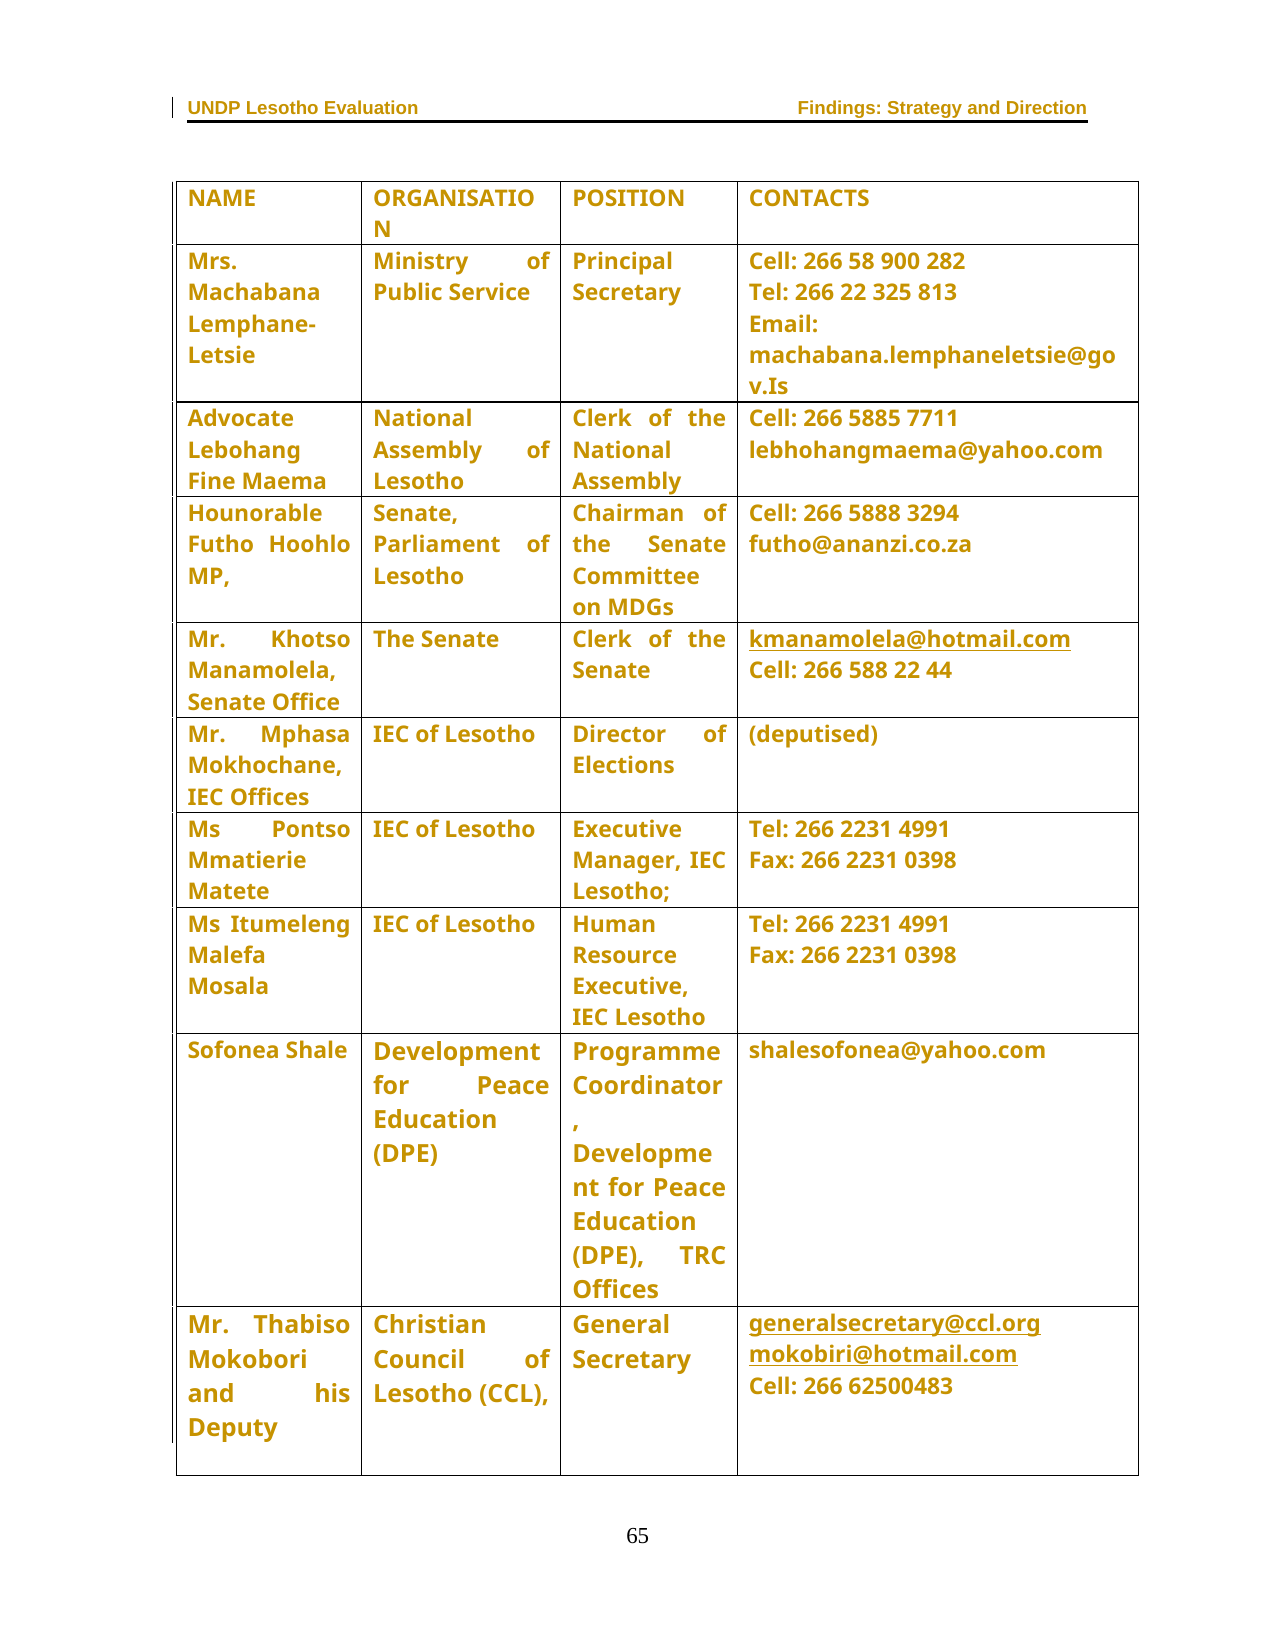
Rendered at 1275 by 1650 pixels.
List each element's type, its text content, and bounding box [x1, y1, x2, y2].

table_cell generalsecretary@ccl.org mokobiri@hotmail.com Cell: 266 62500483 [738, 1307, 1138, 1475]
table_cell Development for Peace Education (DPE) [362, 1034, 560, 1306]
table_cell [362, 1307, 560, 1475]
table_cell Clerk of the National Assembly [561, 403, 737, 496]
table_header ORGANISATION [362, 182, 560, 244]
table_cell General Secretary [561, 1307, 737, 1475]
table_cell Hounorable Futho Hoohlo MP, [177, 497, 361, 622]
table_cell Cell: 266 5888 3294 futho@ananzi.co.za [738, 497, 1138, 622]
table_cell IEC of Lesotho [362, 908, 560, 1033]
table_cell Ms Pontso Mmatierie Matete [177, 813, 361, 907]
table_cell Sofonea Shale [177, 1034, 361, 1306]
table_cell Principal Secretary [561, 245, 737, 401]
table_cell Tel: 266 2231 4991 Fax: 266 2231 0398 [738, 908, 1138, 1033]
table_cell Ms Itumeleng Malefa Mosala [177, 908, 361, 1033]
table_cell IEC of Lesotho [362, 718, 560, 812]
table_cell Mrs. Machabana Lemphane-Letsie [177, 245, 361, 401]
table_cell Mr. Mphasa Mokhochane, IEC Offices [177, 718, 361, 812]
table_cell Mr. Thabiso Mokobori and his Deputy [177, 1307, 361, 1475]
table_header NAME [177, 182, 361, 244]
table_header CONTACTS [738, 182, 1138, 244]
table_cell Senate, Parliament of Lesotho [362, 497, 560, 622]
table_cell Programme Coordinator, Development for Peace Education (DPE), TRC Offices [561, 1034, 737, 1306]
table_cell (deputised) [738, 718, 1138, 812]
table_cell Advocate Lebohang Fine Maema [177, 403, 361, 496]
table_cell IEC of Lesotho [362, 813, 560, 907]
table_cell Chairman of the Senate Committee on MDGs [561, 497, 737, 622]
table_cell Tel: 266 2231 4991 Fax: 266 2231 0398 [738, 813, 1138, 907]
table_cell shalesofonea@yahoo.com [738, 1034, 1138, 1306]
table_header POSITION [561, 182, 737, 244]
table_cell Executive Manager, IEC Lesotho; [561, 813, 737, 907]
table_cell kmanamolela@hotmail.com Cell: 266 588 22 44 [738, 623, 1138, 717]
table_cell National Assembly of Lesotho [362, 403, 560, 496]
table_cell Mr. Khotso Manamolela, Senate Office [177, 623, 361, 717]
table_cell Cell: 266 5885 7711 lebhohangmaema@yahoo.com [738, 403, 1138, 496]
table_cell The Senate [362, 623, 560, 717]
table_cell Human Resource Executive, IEC Lesotho [561, 908, 737, 1033]
table_cell Clerk of the Senate [561, 623, 737, 717]
table_cell Ministry of Public Service [362, 245, 560, 401]
table_cell Director of Elections [561, 718, 737, 812]
table_cell Cell: 266 58 900 282 Tel: 266 22 325 813 Email: machabana.lemphaneletsie@gov.Is [738, 245, 1138, 401]
